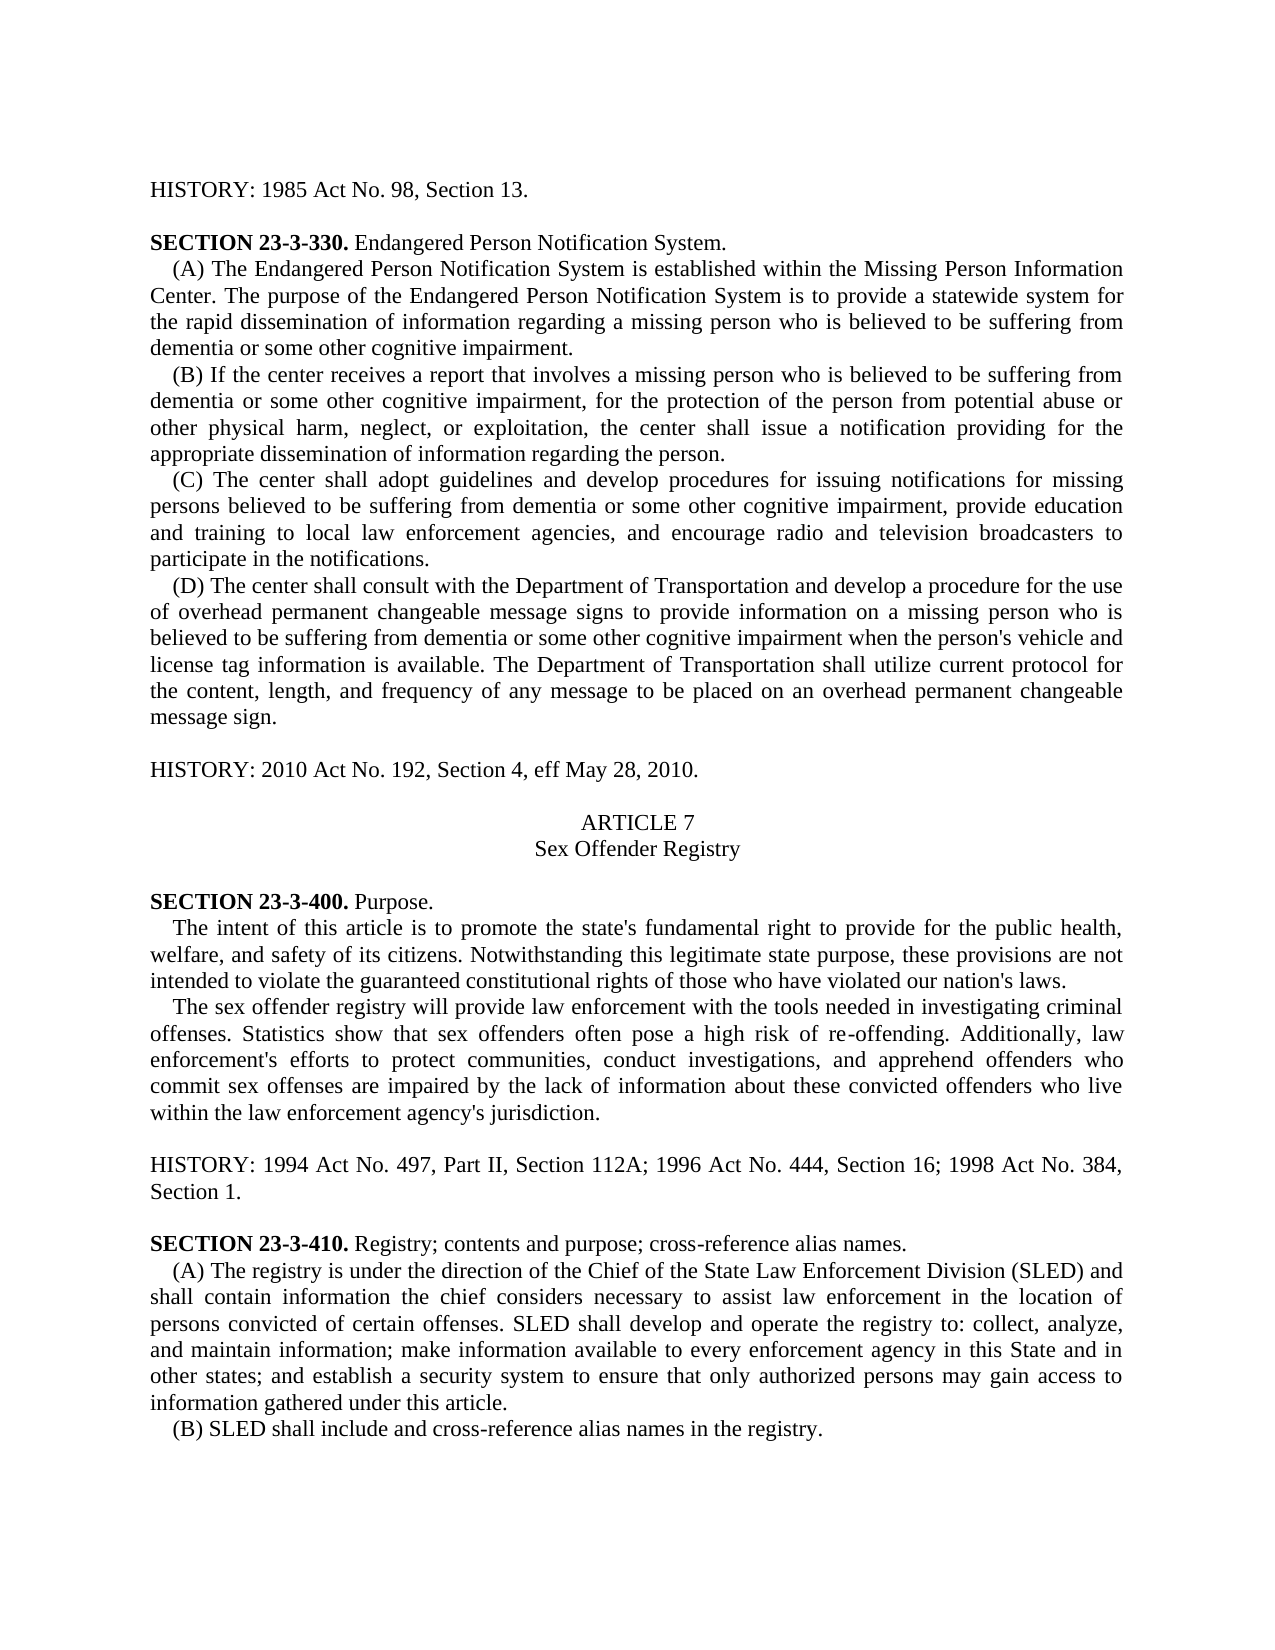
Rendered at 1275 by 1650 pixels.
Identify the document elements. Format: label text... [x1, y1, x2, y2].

text SECTION 23-3-330. Endangered Person Notification System. [150, 229, 1125, 255]
text The sex offender registry will provide law enforcement with the tools needed in investigating criminal offenses. Statistics show that sex offenders often pose a high risk of re-offending. Additionally, law enforcement's efforts to protect communities, conduct investigations, and apprehend offenders who commit sex offenses are impaired by the lack of information about these convicted offenders who live within the law enforcement agency's jurisdiction. [150, 993, 1125, 1125]
text SECTION 23-3-400. Purpose. [150, 888, 1125, 914]
text SECTION 23-3-410. Registry; contents and purpose; cross-reference alias names. [150, 1231, 1125, 1257]
text ARTICLE 7 [150, 809, 1125, 835]
text (D) The center shall consult with the Department of Transportation and develop a procedure for the use of overhead permanent changeable message signs to provide information on a missing person who is believed to be suffering from dementia or some other cognitive impairment when the person's vehicle and license tag information is available. The Department of Transportation shall utilize current protocol for the content, length, and frequency of any message to be placed on an overhead permanent changeable message sign. [150, 572, 1125, 730]
text HISTORY: 1985 Act No. 98, Section 13. [150, 176, 1125, 203]
text (A) The Endangered Person Notification System is established within the Missing Person Information Center. The purpose of the Endangered Person Notification System is to provide a statewide system for the rapid dissemination of information regarding a missing person who is believed to be suffering from dementia or some other cognitive impairment. [150, 255, 1125, 361]
text The intent of this article is to promote the state's fundamental right to provide for the public health, welfare, and safety of its citizens. Notwithstanding this legitimate state purpose, these provisions are not intended to violate the guaranteed constitutional rights of those who have violated our nation's laws. [150, 914, 1125, 993]
text (B) SLED shall include and cross-reference alias names in the registry. [150, 1415, 1125, 1441]
text (B) If the center receives a report that involves a missing person who is believed to be suffering from dementia or some other cognitive impairment, for the protection of the person from potential abuse or other physical harm, neglect, or exploitation, the center shall issue a notification providing for the appropriate dissemination of information regarding the person. [150, 361, 1125, 466]
text (C) The center shall adopt guidelines and develop procedures for issuing notifications for missing persons believed to be suffering from dementia or some other cognitive impairment, provide education and training to local law enforcement agencies, and encourage radio and television broadcasters to participate in the notifications. [150, 466, 1125, 572]
text HISTORY: 1994 Act No. 497, Part II, Section 112A; 1996 Act No. 444, Section 16; 1998 Act No. 384, Section 1. [150, 1151, 1125, 1204]
text Sex Offender Registry [150, 835, 1125, 862]
text HISTORY: 2010 Act No. 192, Section 4, eff May 28, 2010. [150, 756, 1125, 782]
text (A) The registry is under the direction of the Chief of the State Law Enforcement Division (SLED) and shall contain information the chief considers necessary to assist law enforcement in the location of persons convicted of certain offenses. SLED shall develop and operate the registry to: collect, analyze, and maintain information; make information available to every enforcement agency in this State and in other states; and establish a security system to ensure that only authorized persons may gain access to information gathered under this article. [150, 1257, 1125, 1415]
